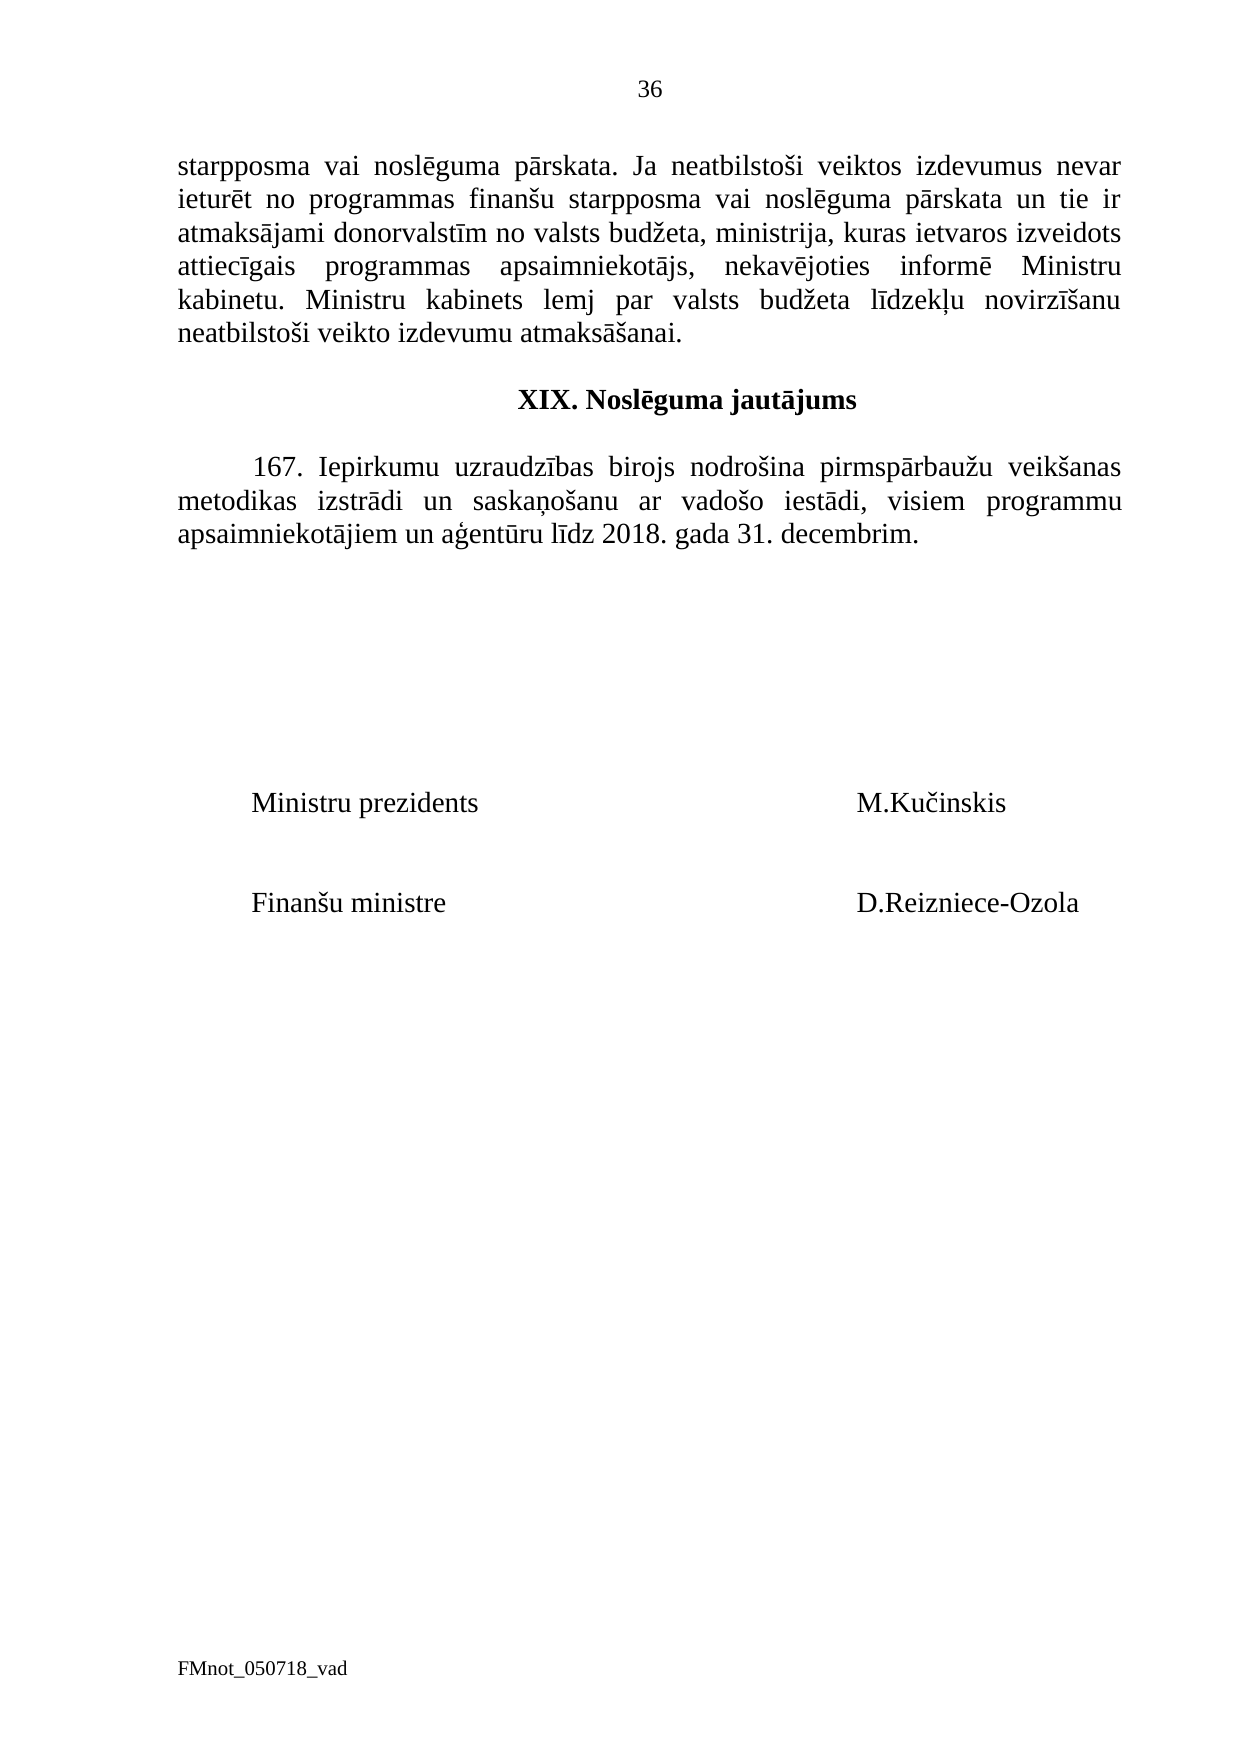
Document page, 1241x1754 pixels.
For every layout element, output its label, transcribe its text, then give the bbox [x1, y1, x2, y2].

title 167. Iepirkumu uzraudzības birojs nodrošina pirmspārbaužu veikšanas metodikas izstrādi un saskaņošanu ar vadošo iestādi, visiem programmu apsaimniekotājiem un aģentūru līdz 2018. gada 31. decembrim. [177, 449, 1122, 550]
title XIX. Noslēguma jautājums [177, 382, 1122, 416]
text Ministru prezidents M.Kučinskis [177, 785, 1122, 818]
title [177, 148, 1122, 349]
text Finanšu ministre D.Reizniece-Ozola [177, 886, 1122, 919]
